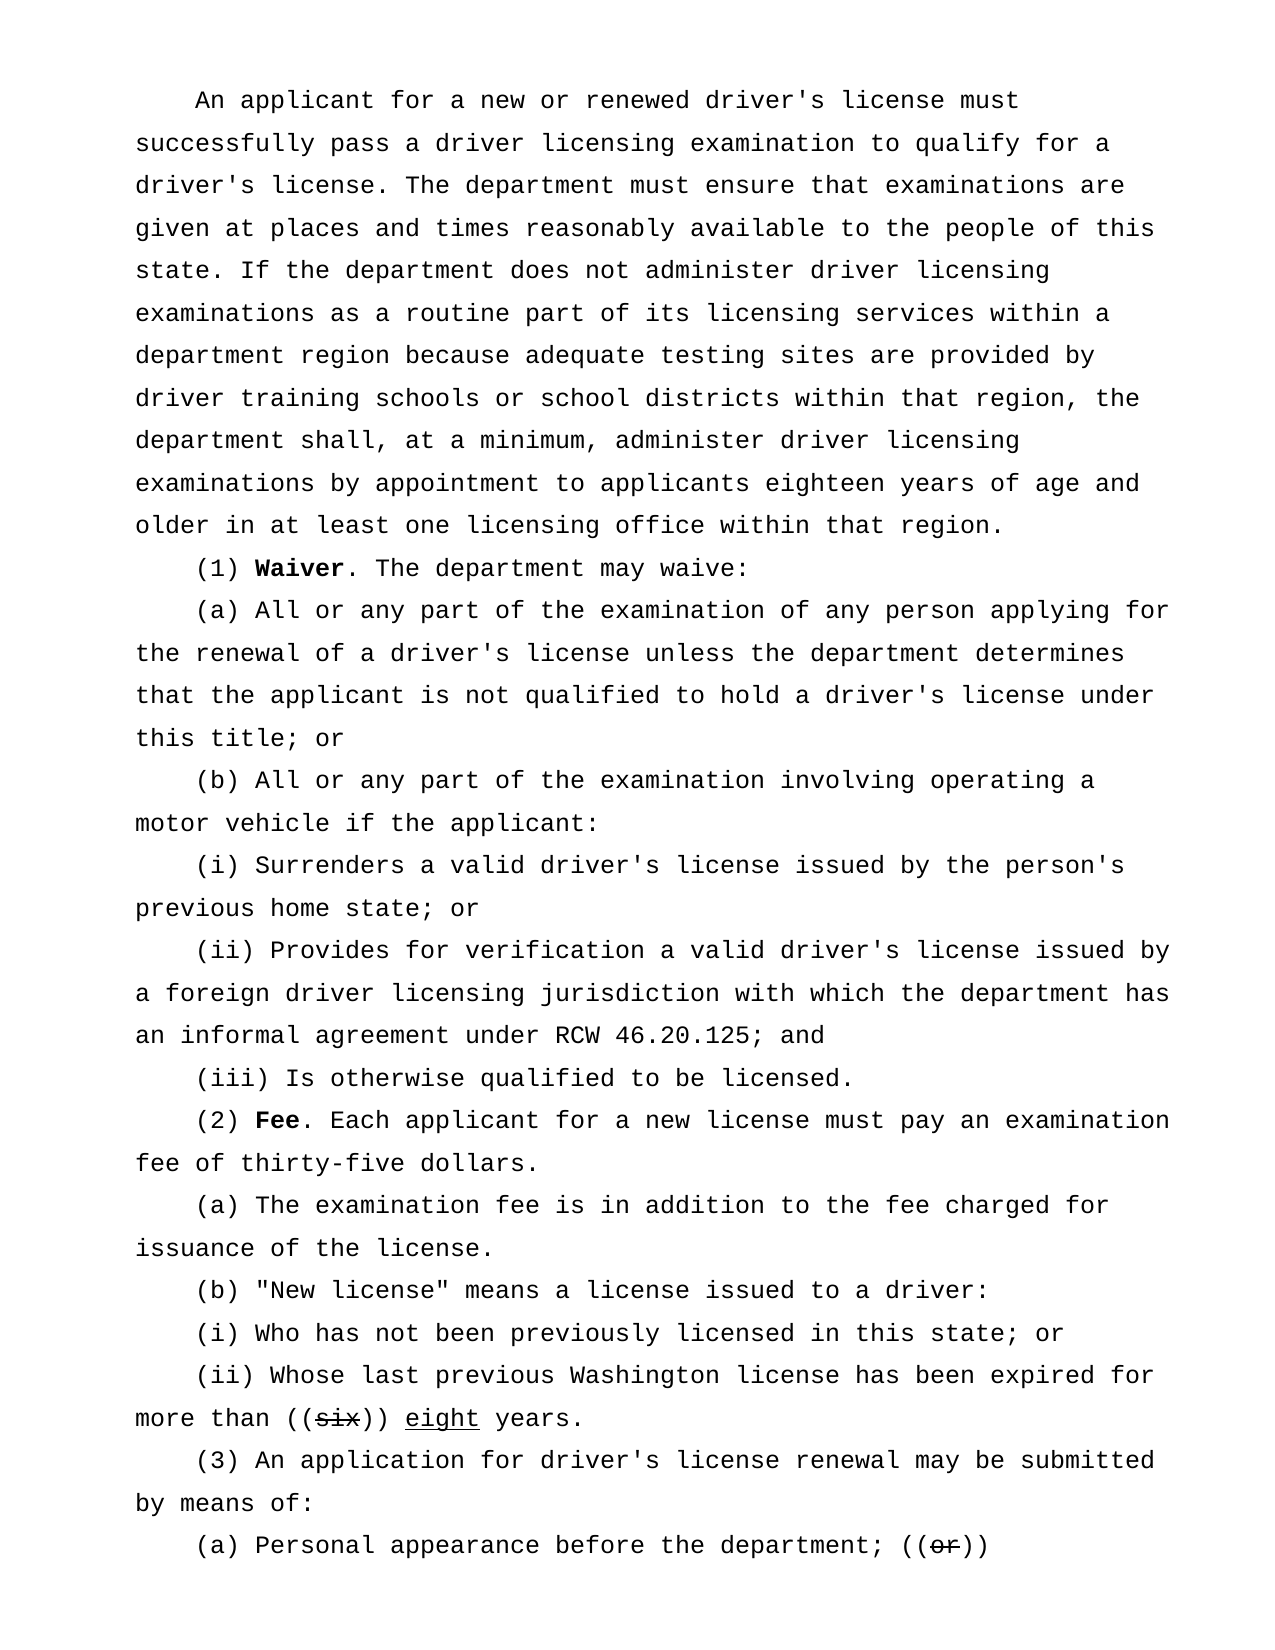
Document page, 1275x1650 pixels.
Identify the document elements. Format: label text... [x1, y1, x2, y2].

text (a) All or any part of the examination of any person applying for the renewal of a driver's license unless the department determines that the applicant is not qualified to hold a driver's license under this title; or [135, 585, 1170, 755]
text (i) Surrenders a valid driver's license issued by the person's previous home state; or [135, 840, 1170, 925]
text (iii) Is otherwise qualified to be licensed. [135, 1052, 1170, 1095]
text (a) Personal appearance before the department; ((or)) [135, 1520, 1170, 1562]
text (a) The examination fee is in addition to the fee charged for issuance of the license. [135, 1180, 1170, 1265]
text (b) "New license" means a license issued to a driver: [135, 1265, 1170, 1307]
text (ii) Whose last previous Washington license has been expired for more than ((six)) eight years. [135, 1350, 1170, 1435]
text (3) An application for driver's license renewal may be submitted by means of: [135, 1435, 1170, 1520]
text (i) Who has not been previously licensed in this state; or [135, 1307, 1170, 1350]
text (b) All or any part of the examination involving operating a motor vehicle if the applicant: [135, 755, 1170, 840]
text An applicant for a new or renewed driver's license must successfully pass a driver licensing examination to qualify for a driver's license. The department must ensure that examinations are given at places and times reasonably available to the people of this state. If the department does not administer driver licensing examinations as a routine part of its licensing services within a department region because adequate testing sites are provided by driver training schools or school districts within that region, the department shall, at a minimum, administer driver licensing examinations by appointment to applicants eighteen years of age and older in at least one licensing office within that region. [135, 75, 1170, 542]
text (1) Waiver. The department may waive: [135, 542, 1170, 585]
text (2) Fee. Each applicant for a new license must pay an examination fee of thirty-five dollars. [135, 1095, 1170, 1180]
text (ii) Provides for verification a valid driver's license issued by a foreign driver licensing jurisdiction with which the department has an informal agreement under RCW 46.20.125; and [135, 925, 1170, 1052]
